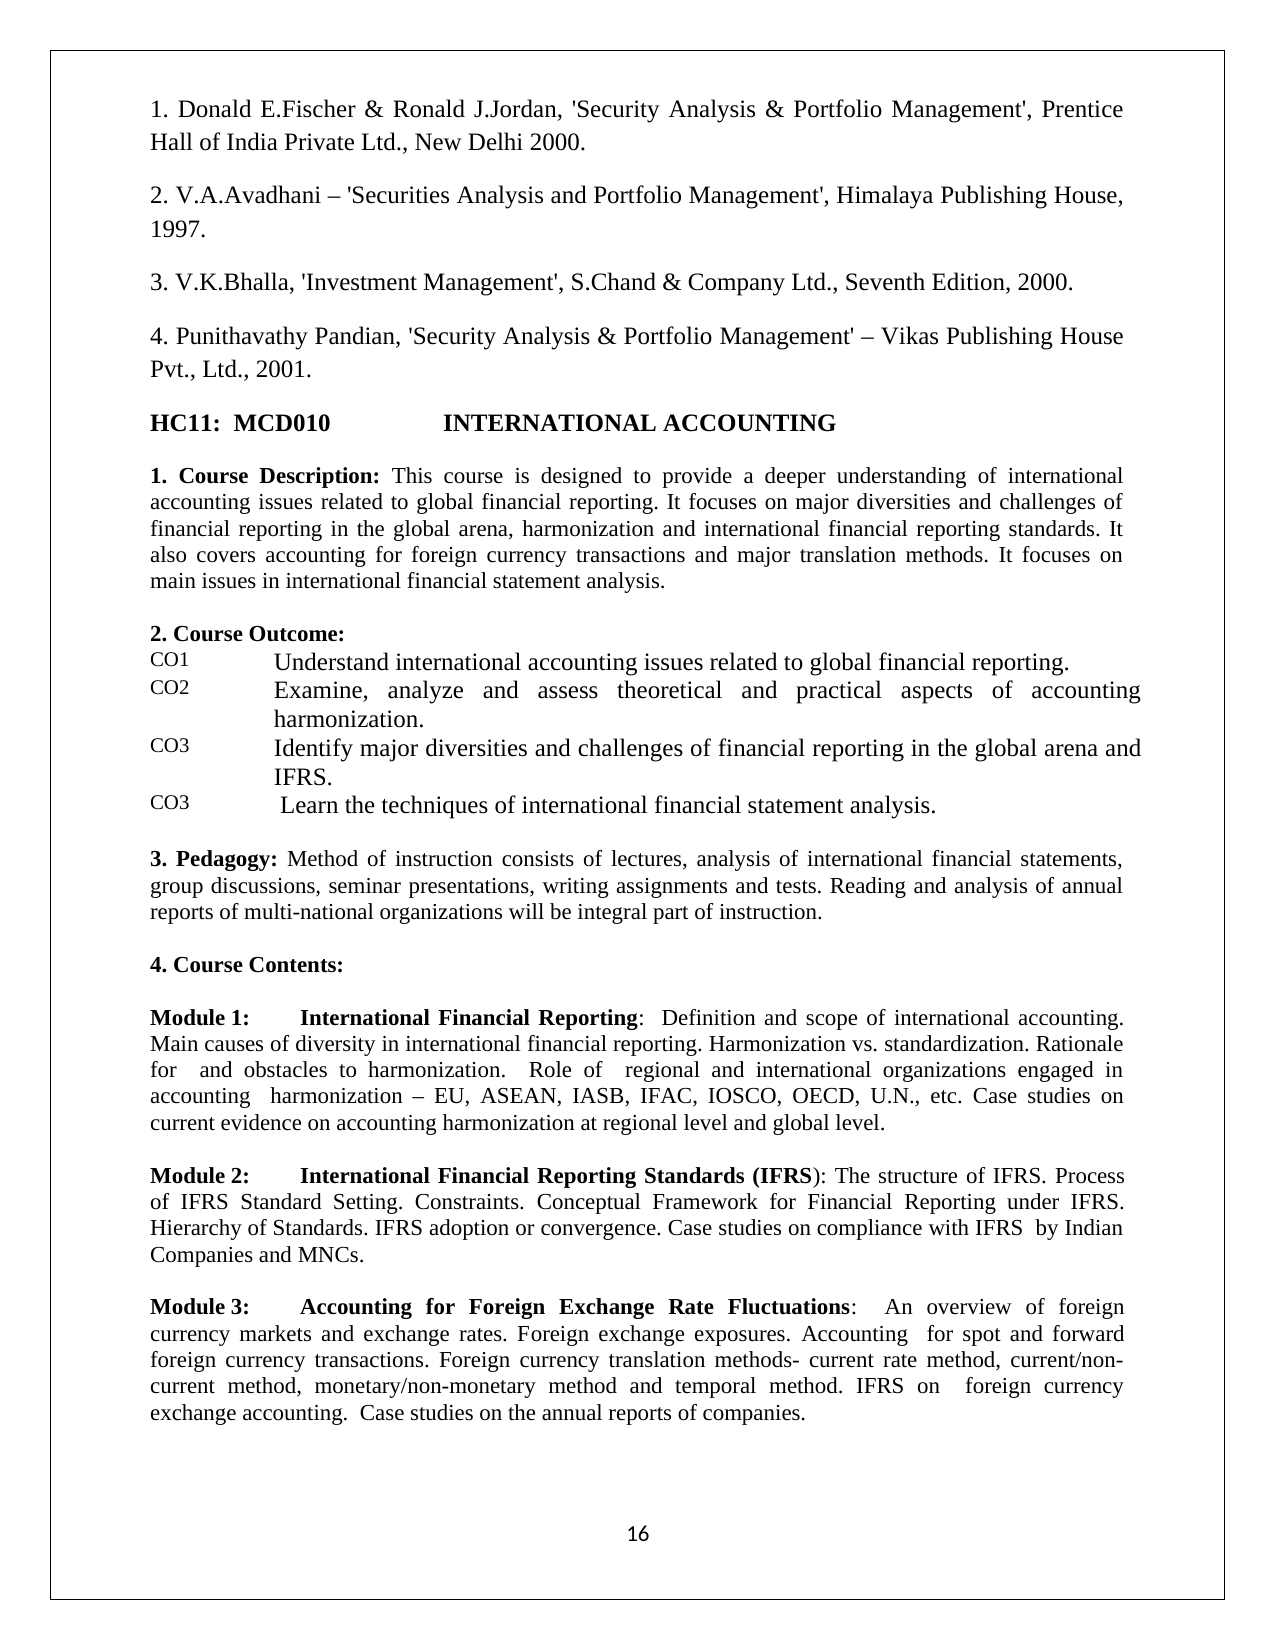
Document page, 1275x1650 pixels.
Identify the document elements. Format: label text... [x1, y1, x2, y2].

table_cell Learn the techniques of international financial statement analysis. [263, 790, 1153, 819]
text 4. Punithavathy Pandian, 'Security Analysis & Portfolio Management' – Vikas Publishing House Pvt., Ltd., 2001. [150, 321, 1125, 383]
table_cell CO2 [139, 675, 262, 733]
text 3. V.K.Bhalla, 'Investment Management', S.Chand & Company Ltd., Seventh Edition, 2000. [150, 267, 1125, 296]
text 1. Course Description: This course is designed to provide a deeper understanding of international accounting issues related to global financial reporting. It focuses on major diversities and challenges of financial reporting in the global arena, harmonization and international financial reporting standards. It also covers accounting for foreign currency transactions and major translation methods. It focuses on main issues in international financial statement analysis. [150, 462, 1125, 594]
text 4. Course Contents: [150, 951, 1125, 977]
text 2. V.A.Avadhani – 'Securities Analysis and Portfolio Management', Himalaya Publishing House, 1997. [150, 181, 1125, 242]
text 1. Donald E.Fischer & Ronald J.Jordan, 'Security Analysis & Portfolio Management', Prentice Hall of India Private Ltd., New Delhi 2000. [150, 94, 1125, 156]
text Module 1: International Financial Reporting: Definition and scope of international accounting. Main causes of diversity in international financial reporting. Harmonization vs. standardization. Rationale for and obstacles to harmonization. Role of regional and international organizations engaged in accounting harmonization – EU, ASEAN, IASB, IFAC, IOSCO, OECD, U.N., etc. Case studies on current evidence on accounting harmonization at regional level and global level. [150, 1003, 1125, 1135]
text HC11: MCD010 INTERNATIONAL ACCOUNTING [150, 408, 1125, 437]
text Module 3: Accounting for Foreign Exchange Rate Fluctuations: An overview of foreign currency markets and exchange rates. Foreign exchange exposures. Accounting for spot and forward foreign currency transactions. Foreign currency translation methods- current rate method, current/non-current method, monetary/non-monetary method and temporal method. IFRS on foreign currency exchange accounting. Case studies on the annual reports of companies. [150, 1293, 1125, 1425]
table_header Understand international accounting issues related to global financial reporting. [263, 647, 1153, 675]
text 2. Course Outcome: [150, 620, 1125, 647]
table_cell Examine, analyze and assess theoretical and practical aspects of accounting harmonization. [263, 675, 1153, 733]
table_cell CO3 [139, 790, 262, 819]
table_header CO1 [139, 647, 262, 675]
table_cell Identify major diversities and challenges of financial reporting in the global arena and IFRS. [263, 733, 1153, 790]
table_cell CO3 [139, 733, 262, 790]
text 3. Pedagogy: Method of instruction consists of lectures, analysis of international financial statements, group discussions, seminar presentations, writing assignments and tests. Reading and analysis of annual reports of multi-national organizations will be integral part of instruction. [150, 845, 1125, 924]
text Module 2: International Financial Reporting Standards (IFRS): The structure of IFRS. Process of IFRS Standard Setting. Constraints. Conceptual Framework for Financial Reporting under IFRS. Hierarchy of Standards. IFRS adoption or convergence. Case studies on compliance with IFRS by Indian Companies and MNCs. [150, 1162, 1125, 1267]
